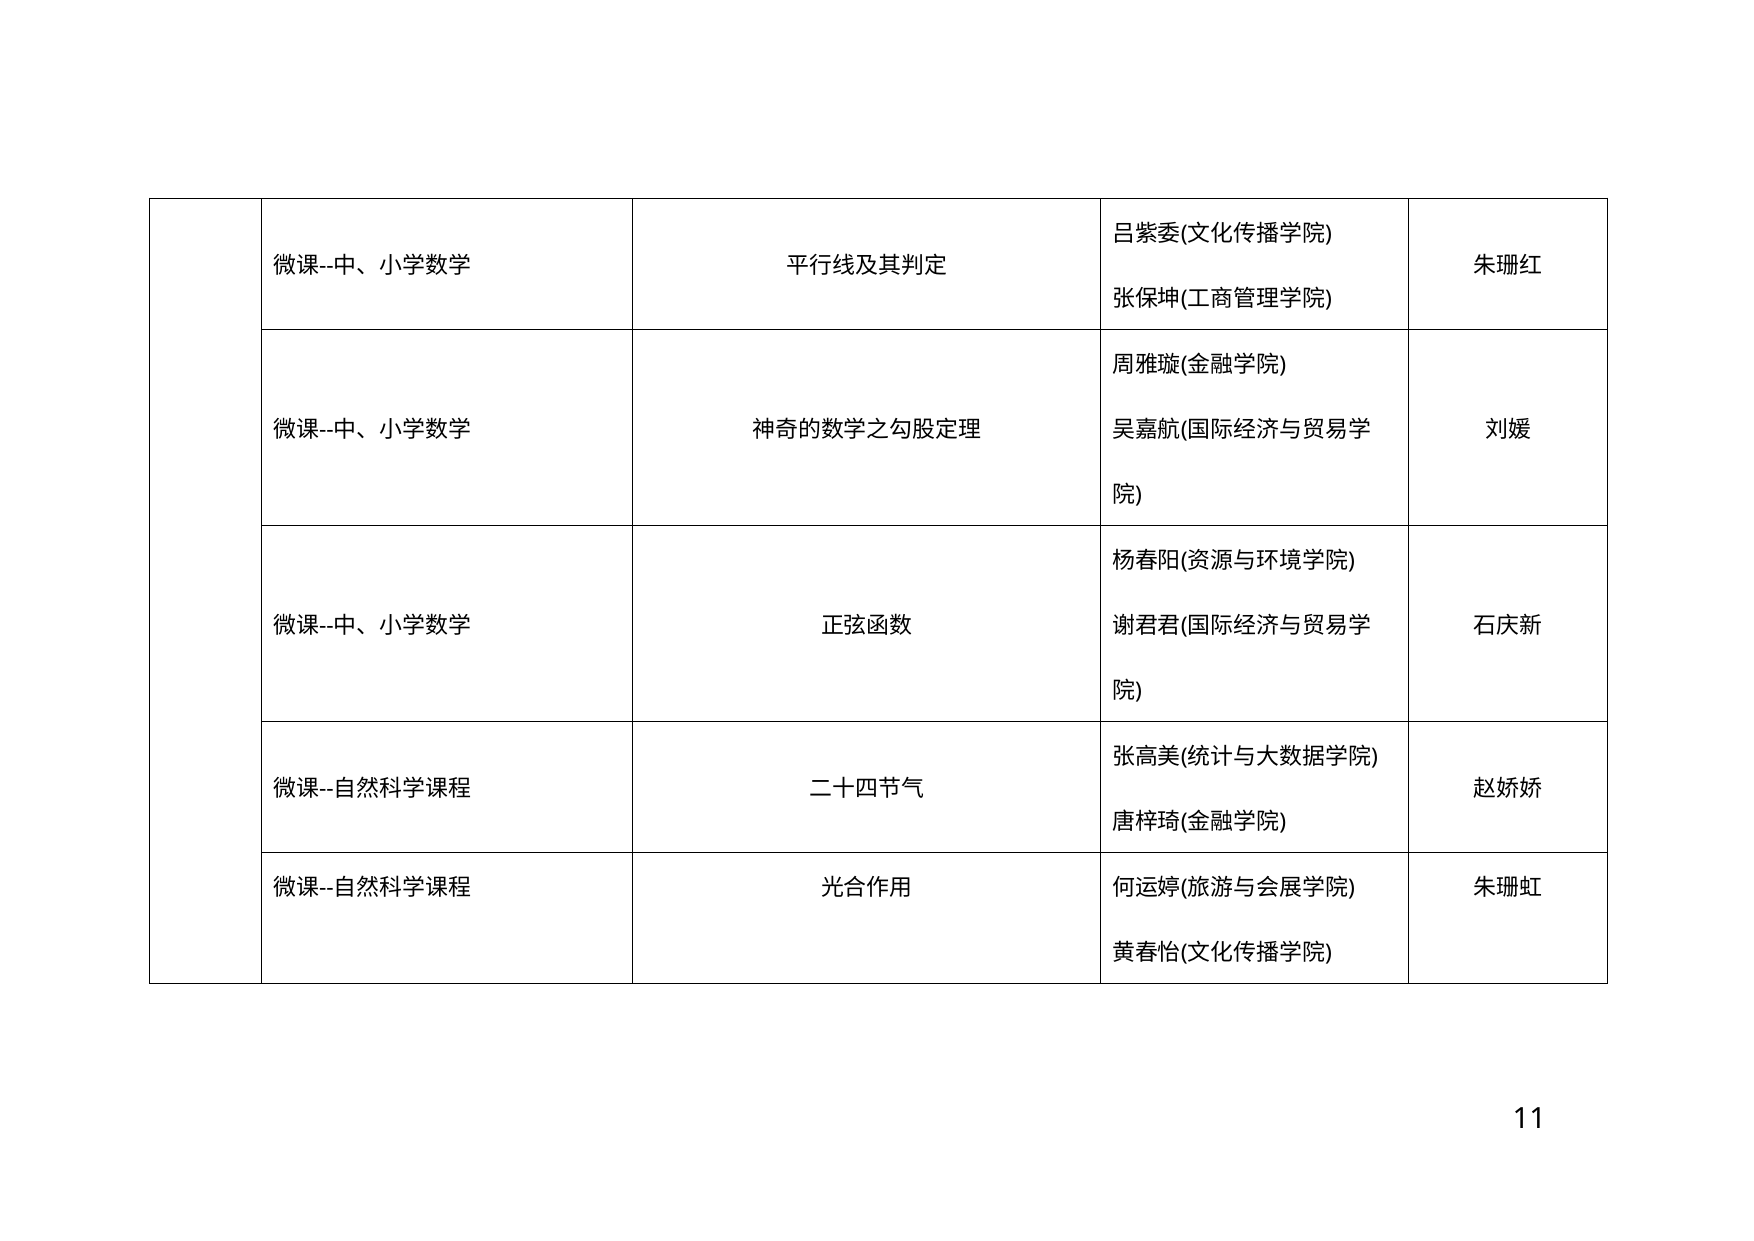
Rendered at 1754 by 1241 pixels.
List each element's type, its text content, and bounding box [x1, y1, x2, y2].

table_cell 微课--中、小学数学 [262, 199, 632, 329]
table_cell 微课--中、小学数学 [262, 526, 632, 721]
table_cell 微课--自然科学课程 [262, 722, 632, 852]
table_cell 张高美(统计与大数据学院) 唐梓琦(金融学院) [1101, 722, 1408, 852]
table_cell 赵娇娇 [1409, 722, 1607, 852]
table_cell 朱珊红 [1409, 199, 1607, 329]
table_cell 朱珊虹 [1409, 853, 1607, 983]
table_cell 微课--中、小学数学 [262, 330, 632, 525]
table_cell 二十四节气 [633, 722, 1100, 852]
table_cell 正弦函数 [633, 526, 1100, 721]
table_cell 周雅璇(金融学院) 吴嘉航(国际经济与贸易学院) [1101, 330, 1408, 525]
table_cell 刘媛 [1409, 330, 1607, 525]
table_cell 何运婷(旅游与会展学院) 黄春怡(文化传播学院) [1101, 853, 1408, 983]
table_cell 神奇的数学之勾股定理 [633, 330, 1100, 525]
table_cell 吕紫委(文化传播学院) 张保坤(工商管理学院) [1101, 199, 1408, 329]
table_cell 光合作用 [633, 853, 1100, 983]
table_cell 平行线及其判定 [633, 199, 1100, 329]
table_cell 微课--自然科学课程 [262, 853, 632, 983]
table_cell 杨春阳(资源与环境学院) 谢君君(国际经济与贸易学院) [1101, 526, 1408, 721]
table_cell 石庆新 [1409, 526, 1607, 721]
